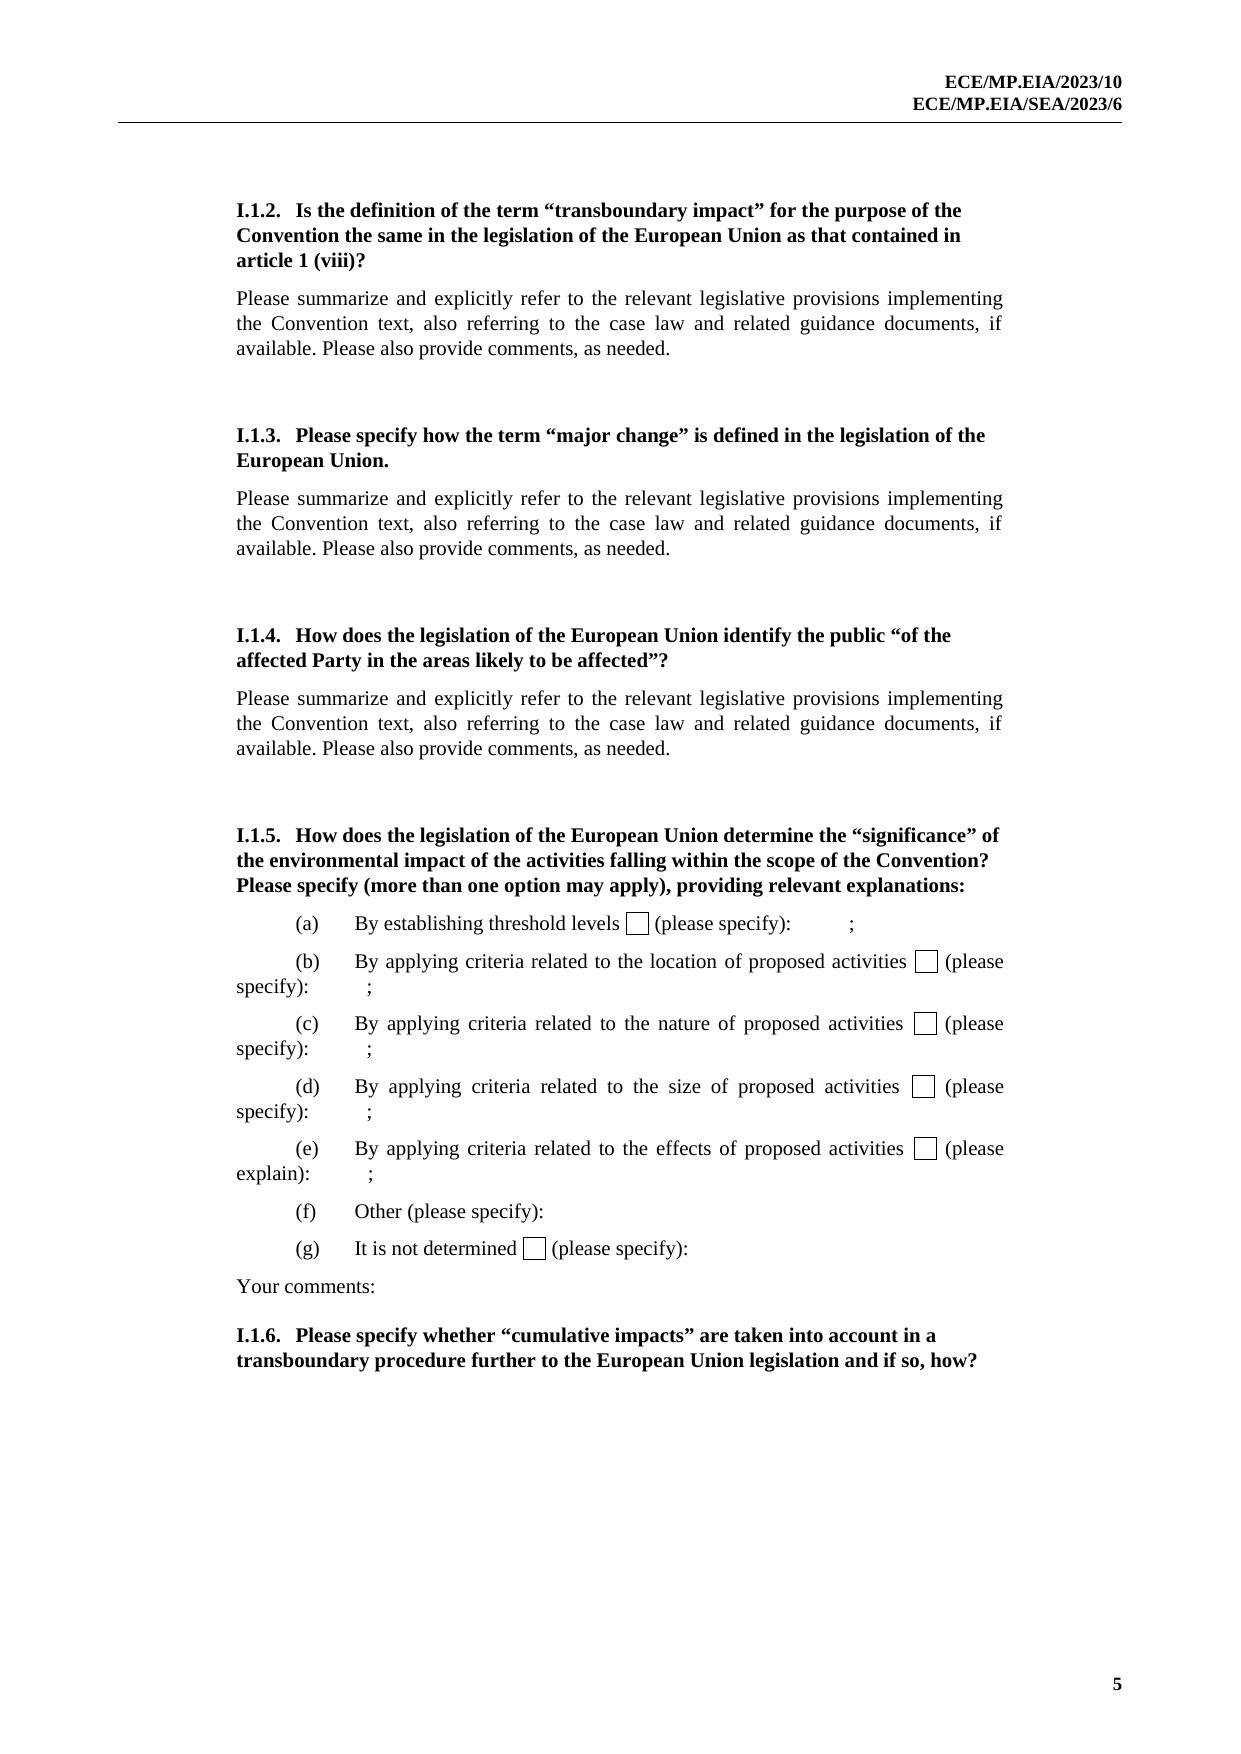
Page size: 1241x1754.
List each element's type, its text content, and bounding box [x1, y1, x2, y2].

text (d) By applying criteria related to the size of proposed activities (please specify): ; [236, 1073, 1004, 1123]
text I.1.3. Please specify how the term “major change” is defined in the legislation of the European Union. [118, 423, 1004, 473]
text Your comments: [236, 1273, 1004, 1298]
text (f) Other (please specify): [236, 1198, 1004, 1223]
text I.1.4. How does the legislation of the European Union identify the public “of the affected Party in the areas likely to be affected”? [118, 623, 1004, 673]
text (g) It is not determined (please specify): [236, 1235, 1004, 1260]
text (b) By applying criteria related to the location of proposed activities (please specify): ; [236, 948, 1004, 998]
text I.1.6. Please specify whether “cumulative impacts” are taken into account in a transboundary procedure further to the European Union legislation and if so, how? [118, 1323, 1004, 1398]
text (e) By applying criteria related to the effects of proposed activities (please explain): ; [236, 1135, 1004, 1185]
text I.1.2. Is the definition of the term “transboundary impact” for the purpose of the Convention the same in the legislation of the European Union as that contained in article 1 (viii)? [118, 198, 1004, 273]
text (a) By establishing threshold levels (please specify): ; [236, 910, 1004, 935]
text (c) By applying criteria related to the nature of proposed activities (please specify): ; [236, 1010, 1004, 1060]
text I.1.5. How does the legislation of the European Union determine the “significance” of the environmental impact of the activities falling within the scope of the Convention? Please specify (more than one option may apply), providing relevant explanations: [118, 823, 1004, 898]
